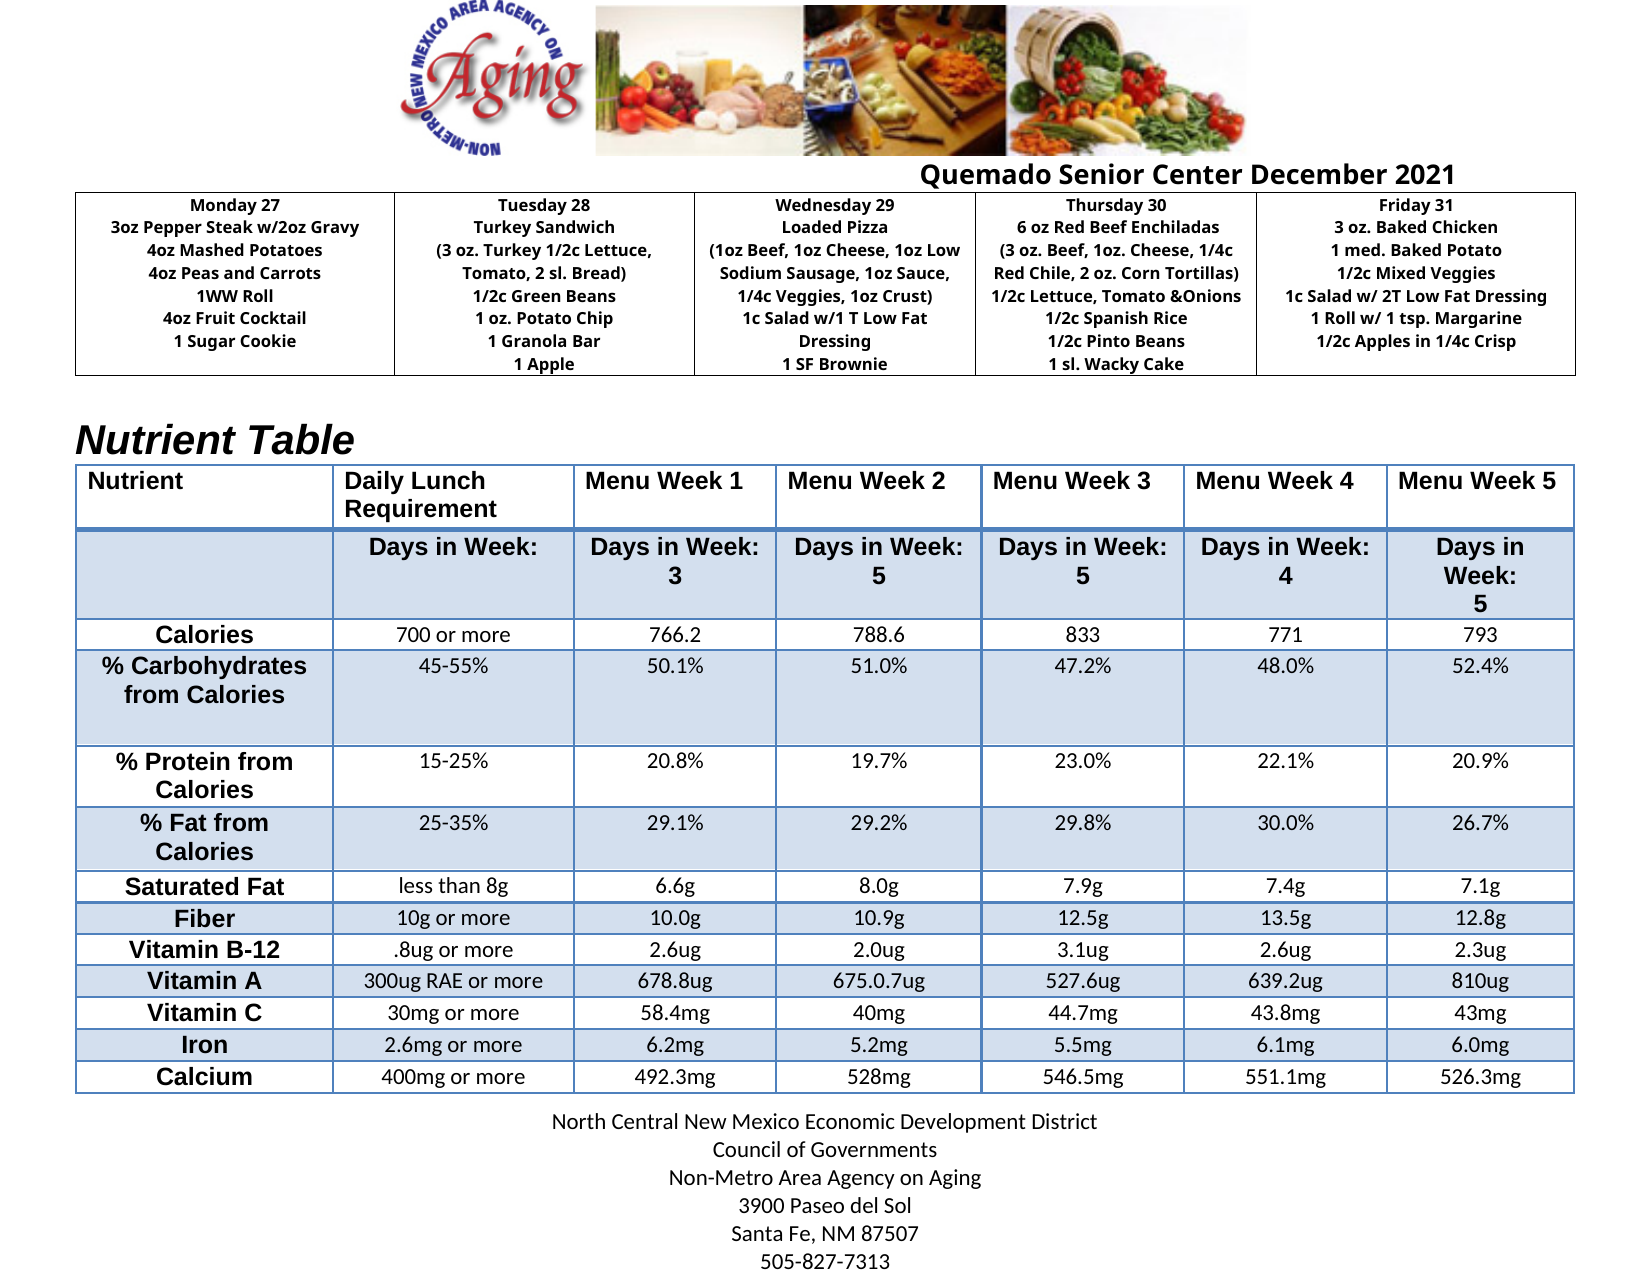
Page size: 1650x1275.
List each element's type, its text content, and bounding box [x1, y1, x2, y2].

table_cell 10g or more [334, 904, 573, 933]
table_cell 300ug RAE or more [334, 966, 573, 996]
table_header Menu Week 3 [983, 466, 1183, 527]
table_cell 7.1g [1388, 872, 1573, 901]
table_cell Monday 27 3oz Pepper Steak w/2oz Gravy 4oz Mashed Potatoes 4oz Peas and Carrots 1WW Roll 4oz Fruit Cocktail 1 Sugar Cookie [76, 193, 394, 375]
text Nutrient Table [75, 416, 1575, 464]
table_cell 15-25% [334, 747, 573, 806]
table_header Menu Week 4 [1185, 466, 1386, 527]
table_cell 771 [1185, 620, 1386, 649]
table_cell Saturated Fat [77, 872, 332, 901]
table_cell 2.6ug [1185, 935, 1386, 964]
table_cell 40mg [777, 998, 980, 1028]
table_cell Calcium [77, 1062, 332, 1092]
table_cell Days in Week: 5 [1388, 532, 1573, 618]
table_cell % Protein from Calories [77, 747, 332, 806]
table_cell 43mg [1388, 998, 1573, 1028]
table_cell 19.7% [777, 747, 980, 806]
table_cell 29.1% [575, 808, 775, 869]
table_cell 43.8mg [1185, 998, 1386, 1028]
table_cell Days in Week: 5 [983, 532, 1183, 618]
table_cell 6.6g [575, 872, 775, 901]
table_cell Days in Week: 4 [1185, 532, 1386, 618]
table_cell Vitamin B-12 [77, 935, 332, 964]
table_cell 10.0g [575, 904, 775, 933]
table_cell Days in Week: [334, 532, 573, 618]
table_cell 12.8g [1388, 904, 1573, 933]
table_cell 700 or more [334, 620, 573, 649]
table_cell 58.4mg [575, 998, 775, 1028]
table_cell Calories [77, 620, 332, 649]
table_cell Tuesday 28 Turkey Sandwich (3 oz. Turkey 1/2c Lettuce, Tomato, 2 sl. Bread) 1/2c Green Beans 1 oz. Potato Chip 1 Granola Bar 1 Apple [395, 193, 694, 375]
table_cell 45-55% [334, 651, 573, 744]
table_cell 400mg or more [334, 1062, 573, 1092]
table_cell 526.3mg [1388, 1062, 1573, 1092]
picture [396, 0, 1254, 156]
table_cell 551.1mg [1185, 1062, 1386, 1092]
table_cell 12.5g [983, 904, 1183, 933]
table_cell 678.8ug [575, 966, 775, 996]
table_cell 675.0.7ug [777, 966, 980, 996]
table_cell 833 [983, 620, 1183, 649]
table_cell 26.7% [1388, 808, 1573, 869]
table_cell 50.1% [575, 651, 775, 744]
table_cell 766.2 [575, 620, 775, 649]
table_cell 2.0ug [777, 935, 980, 964]
table_cell 639.2ug [1185, 966, 1386, 996]
table_header Menu Week 5 [1388, 466, 1573, 527]
table_cell 3.1ug [983, 935, 1183, 964]
table_cell 528mg [777, 1062, 980, 1092]
table_cell 7.4g [1185, 872, 1386, 901]
table_cell 8.0g [777, 872, 980, 901]
table_cell 23.0% [983, 747, 1183, 806]
table_cell Friday 31 3 oz. Baked Chicken 1 med. Baked Potato 1/2c Mixed Veggies 1c Salad w/ 2T Low Fat Dressing 1 Roll w/ 1 tsp. Margarine 1/2c Apples in 1/4c Crisp [1257, 193, 1575, 375]
table_cell 44.7mg [983, 998, 1183, 1028]
table_cell Thursday 30 6 oz Red Beef Enchiladas (3 oz. Beef, 1oz. Cheese, 1/4c Red Chile, 2 oz. Corn Tortillas) 1/2c Lettuce, Tomato &Onions 1/2c Spanish Rice 1/2c Pinto Beans 1 sl. Wacky Cake [976, 193, 1256, 375]
table_cell % Fat from Calories [77, 808, 332, 869]
table_cell Iron [77, 1030, 332, 1060]
table_cell 47.2% [983, 651, 1183, 744]
table_cell 546.5mg [983, 1062, 1183, 1092]
table_cell Vitamin C [77, 998, 332, 1028]
table_cell 6.0mg [1388, 1030, 1573, 1060]
table_cell 10.9g [777, 904, 980, 933]
table_cell 13.5g [1185, 904, 1386, 933]
table_cell 20.8% [575, 747, 775, 806]
table_cell 29.8% [983, 808, 1183, 869]
table_cell 30.0% [1185, 808, 1386, 869]
table_cell 5.2mg [777, 1030, 980, 1060]
table_cell Fiber [77, 904, 332, 933]
table_cell Days in Week: 3 [575, 532, 775, 618]
table_cell 6.1mg [1185, 1030, 1386, 1060]
table_cell 2.6mg or more [334, 1030, 573, 1060]
table_cell Wednesday 29 Loaded Pizza (1oz Beef, 1oz Cheese, 1oz Low Sodium Sausage, 1oz Sauce, 1/4c Veggies, 1oz Crust) 1c Salad w/1 T Low Fat Dressing 1 SF Brownie [695, 193, 975, 375]
table_cell 2.3ug [1388, 935, 1573, 964]
table_cell 2.6ug [575, 935, 775, 964]
table_cell 51.0% [777, 651, 980, 744]
table_cell .8ug or more [334, 935, 573, 964]
table_cell 5.5mg [983, 1030, 1183, 1060]
table_cell 793 [1388, 620, 1573, 649]
table_cell 7.9g [983, 872, 1183, 901]
table_header Nutrient [77, 466, 332, 527]
table_cell 810ug [1388, 966, 1573, 996]
table_cell 22.1% [1185, 747, 1386, 806]
table_cell Vitamin A [77, 966, 332, 996]
table_cell 20.9% [1388, 747, 1573, 806]
table_cell 52.4% [1388, 651, 1573, 744]
table_cell 29.2% [777, 808, 980, 869]
table_cell 527.6ug [983, 966, 1183, 996]
table_cell 492.3mg [575, 1062, 775, 1092]
table_cell 48.0% [1185, 651, 1386, 744]
table_cell Days in Week: 5 [777, 532, 980, 618]
table_cell 30mg or more [334, 998, 573, 1028]
table_cell 6.2mg [575, 1030, 775, 1060]
table_cell 25-35% [334, 808, 573, 869]
table_cell [77, 532, 332, 618]
table_cell less than 8g [334, 872, 573, 901]
table_header Daily Lunch Requirement [334, 466, 573, 527]
table_header Menu Week 1 [575, 466, 775, 527]
table_header Menu Week 2 [777, 466, 980, 527]
table_cell 788.6 [777, 620, 980, 649]
table_cell % Carbohydrates from Calories [77, 651, 332, 744]
